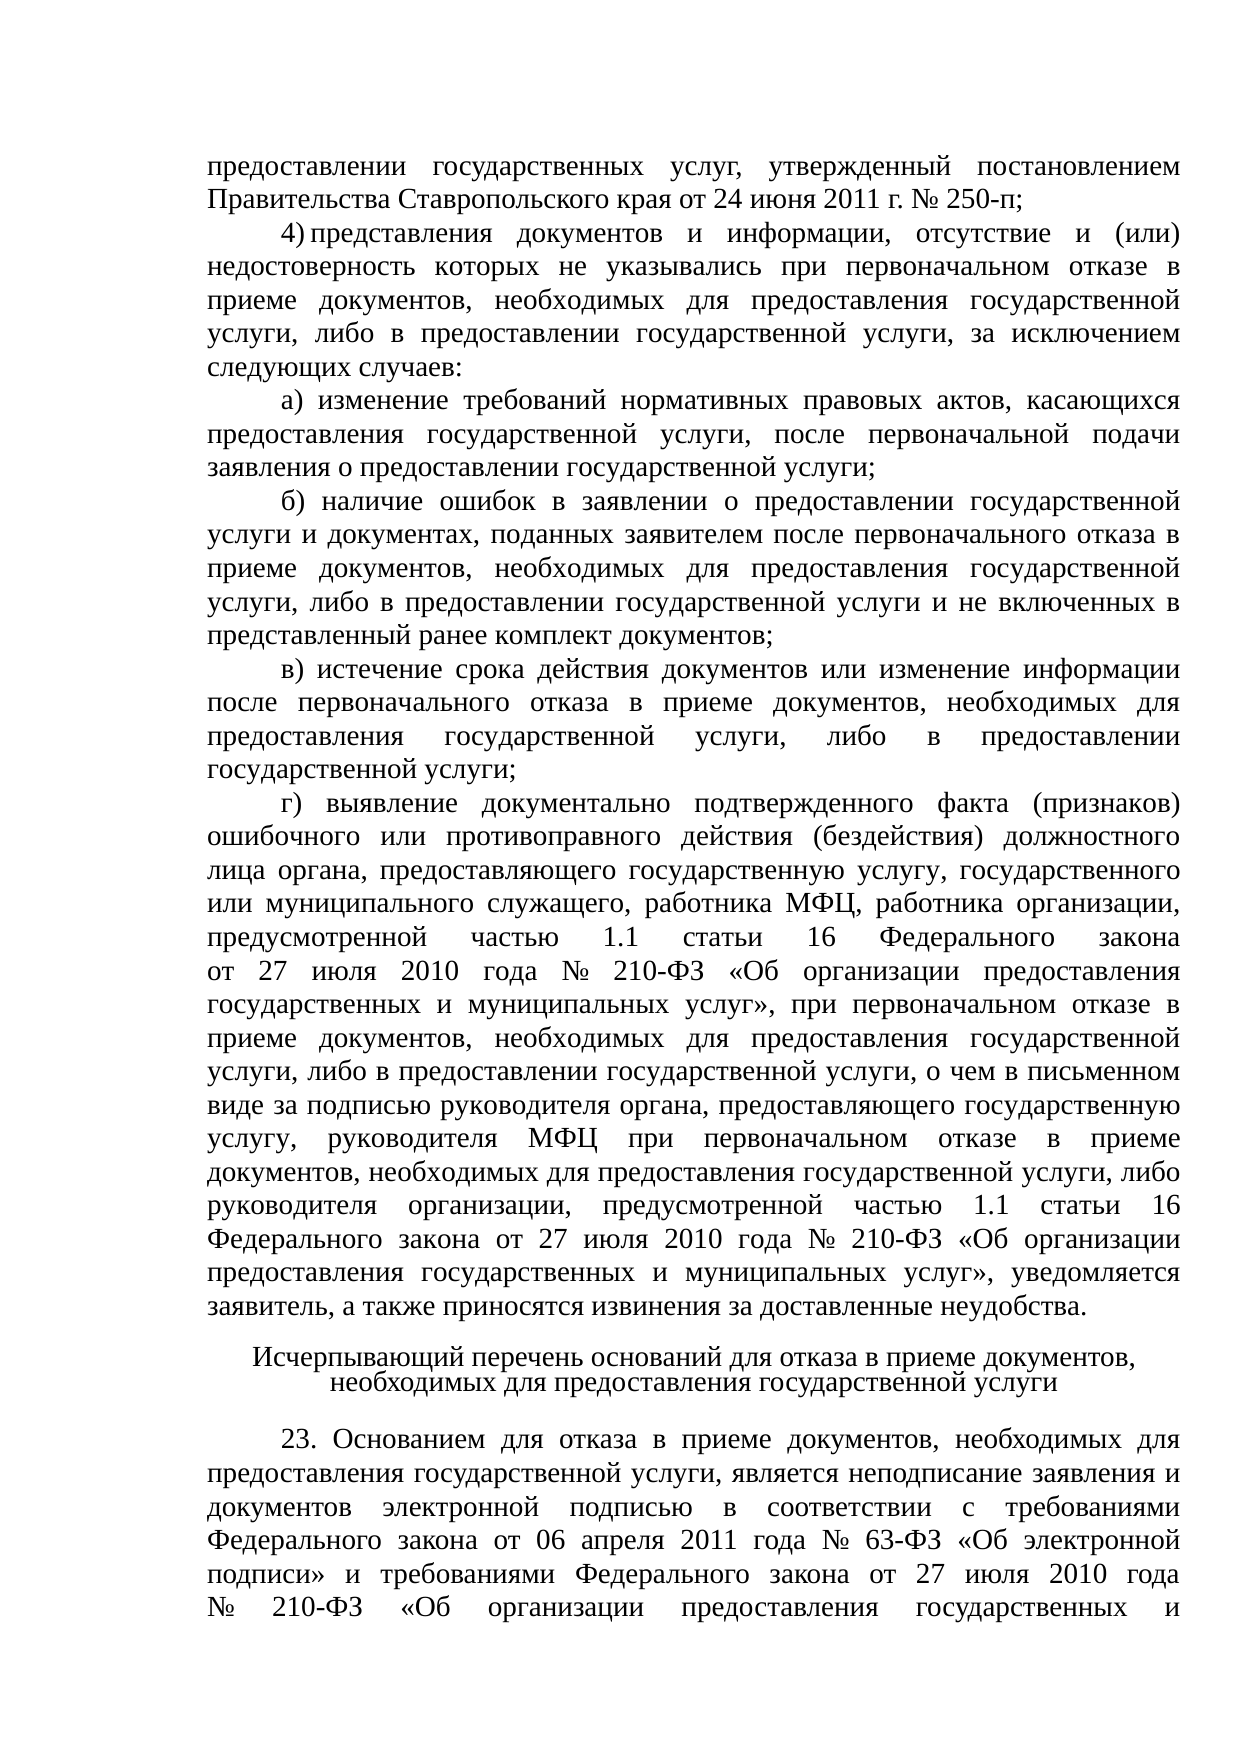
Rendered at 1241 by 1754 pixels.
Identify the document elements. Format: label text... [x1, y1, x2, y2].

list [207, 148, 1181, 215]
list представления документов и информации, отсутствие и (или) недостоверность которых не указывались при первоначальном отказе в приеме документов, необходимых для предоставления государственной услуги, либо в предоставлении государственной услуги, за исключением следующих случаев: [207, 215, 1181, 382]
text б) наличие ошибок в заявлении о предоставлении государственной услуги и документах, поданных заявителем после первоначального отказа в приеме документов, необходимых для предоставления государственной услуги, либо в предоставлении государственной услуги и не включенных в представленный ранее комплект документов; [207, 483, 1181, 651]
text а) изменение требований нормативных правовых актов, касающихся предоставления государственной услуги, после первоначальной подачи заявления о предоставлении государственной услуги; [207, 382, 1181, 483]
text Исчерпывающий перечень оснований для отказа в приеме документов, необходимых для предоставления государственной услуги [207, 1347, 1181, 1397]
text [207, 1422, 1181, 1623]
text в) истечение срока действия документов или изменение информации после первоначального отказа в приеме документов, необходимых для предоставления государственной услуги, либо в предоставлении государственной услуги; [207, 651, 1181, 785]
text г) выявление документально подтвержденного факта (признаков) ошибочного или противоправного действия (бездействия) должностного лица органа, предоставляющего государственную услугу, государственного или муниципального служащего, работника МФЦ, работника организации, предусмотренной частью 1.1 статьи 16 Федерального закона от 27 июля 2010 года № 210-ФЗ «Об организации предоставления государственных и муниципальных услуг», при первоначальном отказе в приеме документов, необходимых для предоставления государственной услуги, либо в предоставлении государственной услуги, о чем в письменном виде за подписью руководителя органа, предоставляющего государственную услугу, руководителя МФЦ при первоначальном отказе в приеме документов, необходимых для предоставления государственной услуги, либо руководителя организации, предусмотренной частью 1.1 статьи 16 Федерального закона от 27 июля 2010 года № 210-ФЗ «Об организации предоставления государственных и муниципальных услуг», уведомляется заявитель, а также приносятся извинения за доставленные неудобства. [207, 785, 1181, 1322]
